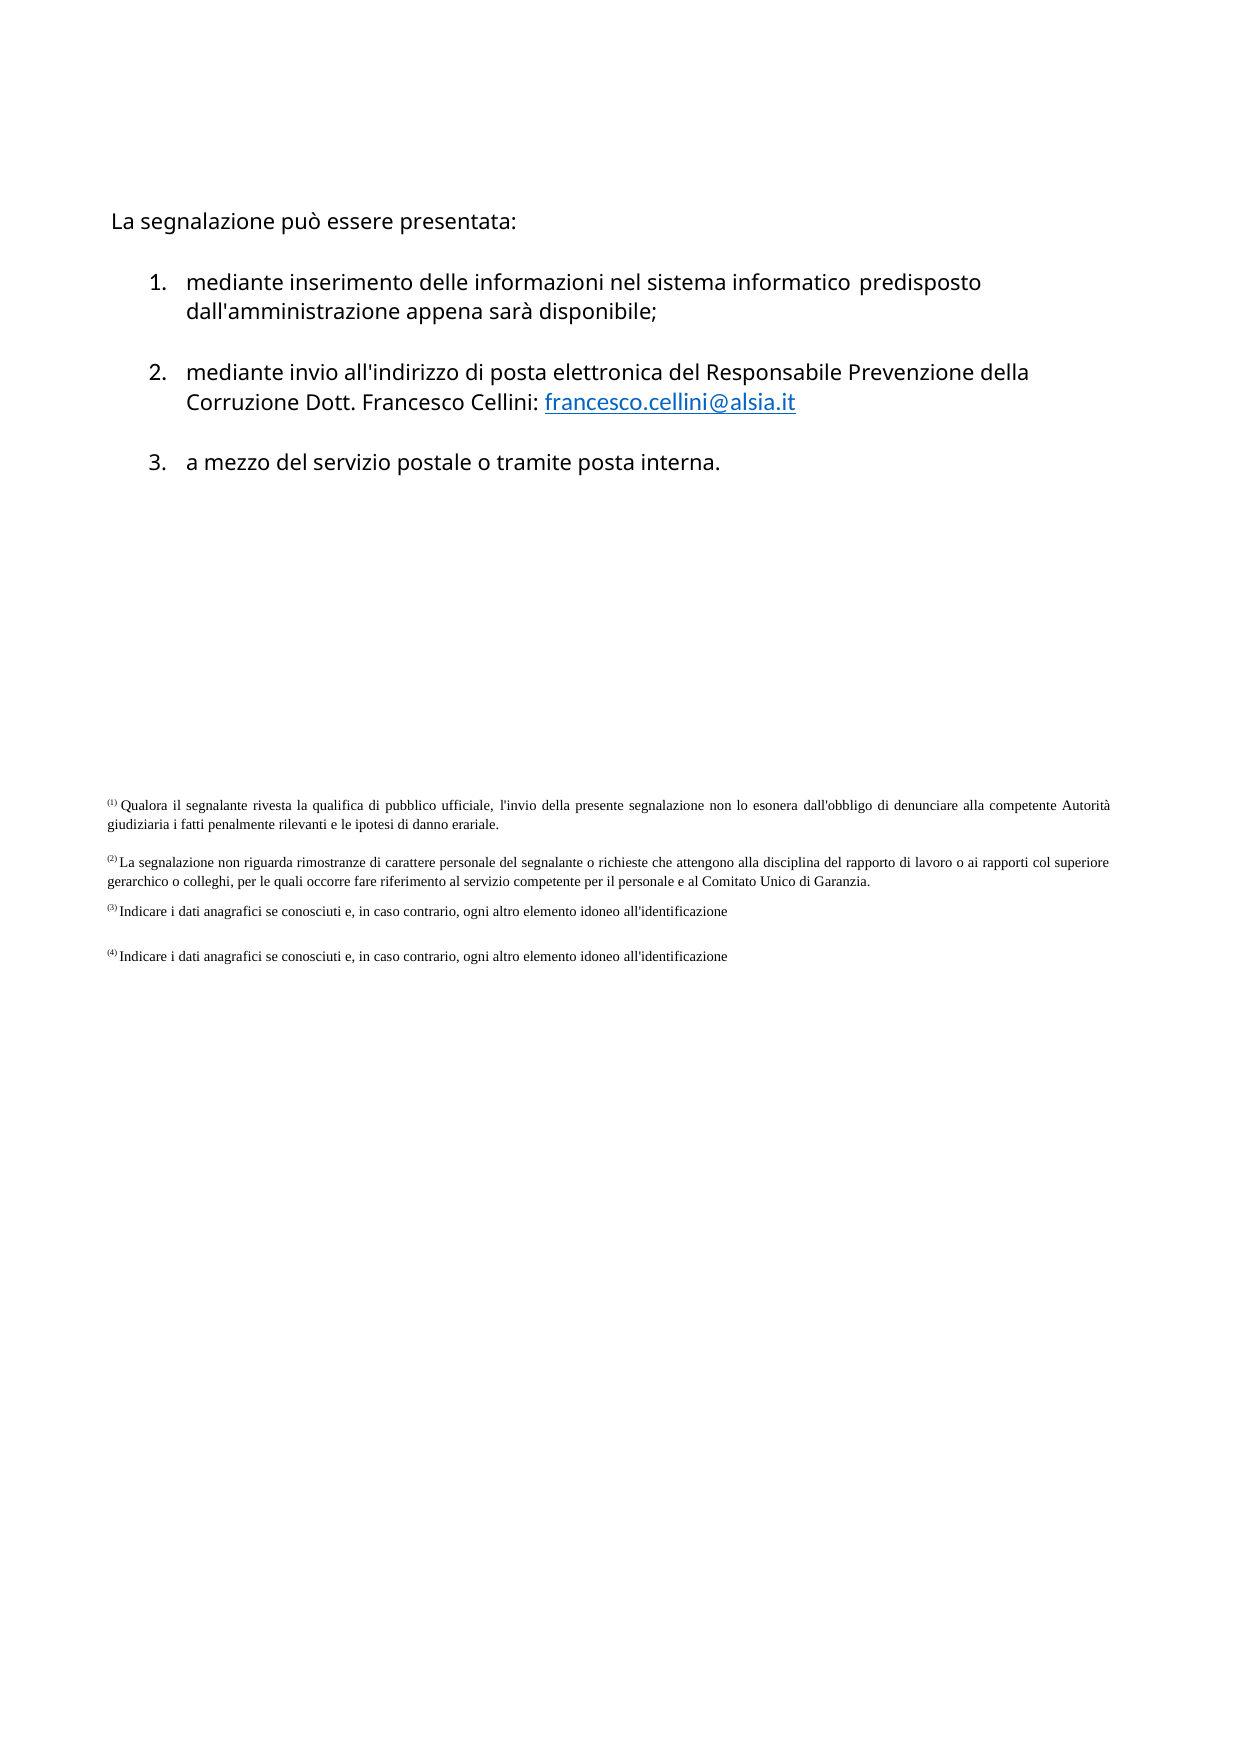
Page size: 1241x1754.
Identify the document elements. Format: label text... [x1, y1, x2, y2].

list mediante inserimento delle informazioni nel sistema informatico predisposto dall'amministrazione appena sarà disponibile; [148, 266, 1107, 326]
text La segnalazione può essere presentata: [111, 206, 1107, 236]
list a mezzo del servizio postale o tramite posta interna. [148, 447, 1107, 477]
list mediante invio all'indirizzo di posta elettronica del Responsabile Prevenzione della Corruzione Dott. Francesco Cellini: francesco.cellini@alsia.it [148, 356, 1107, 417]
